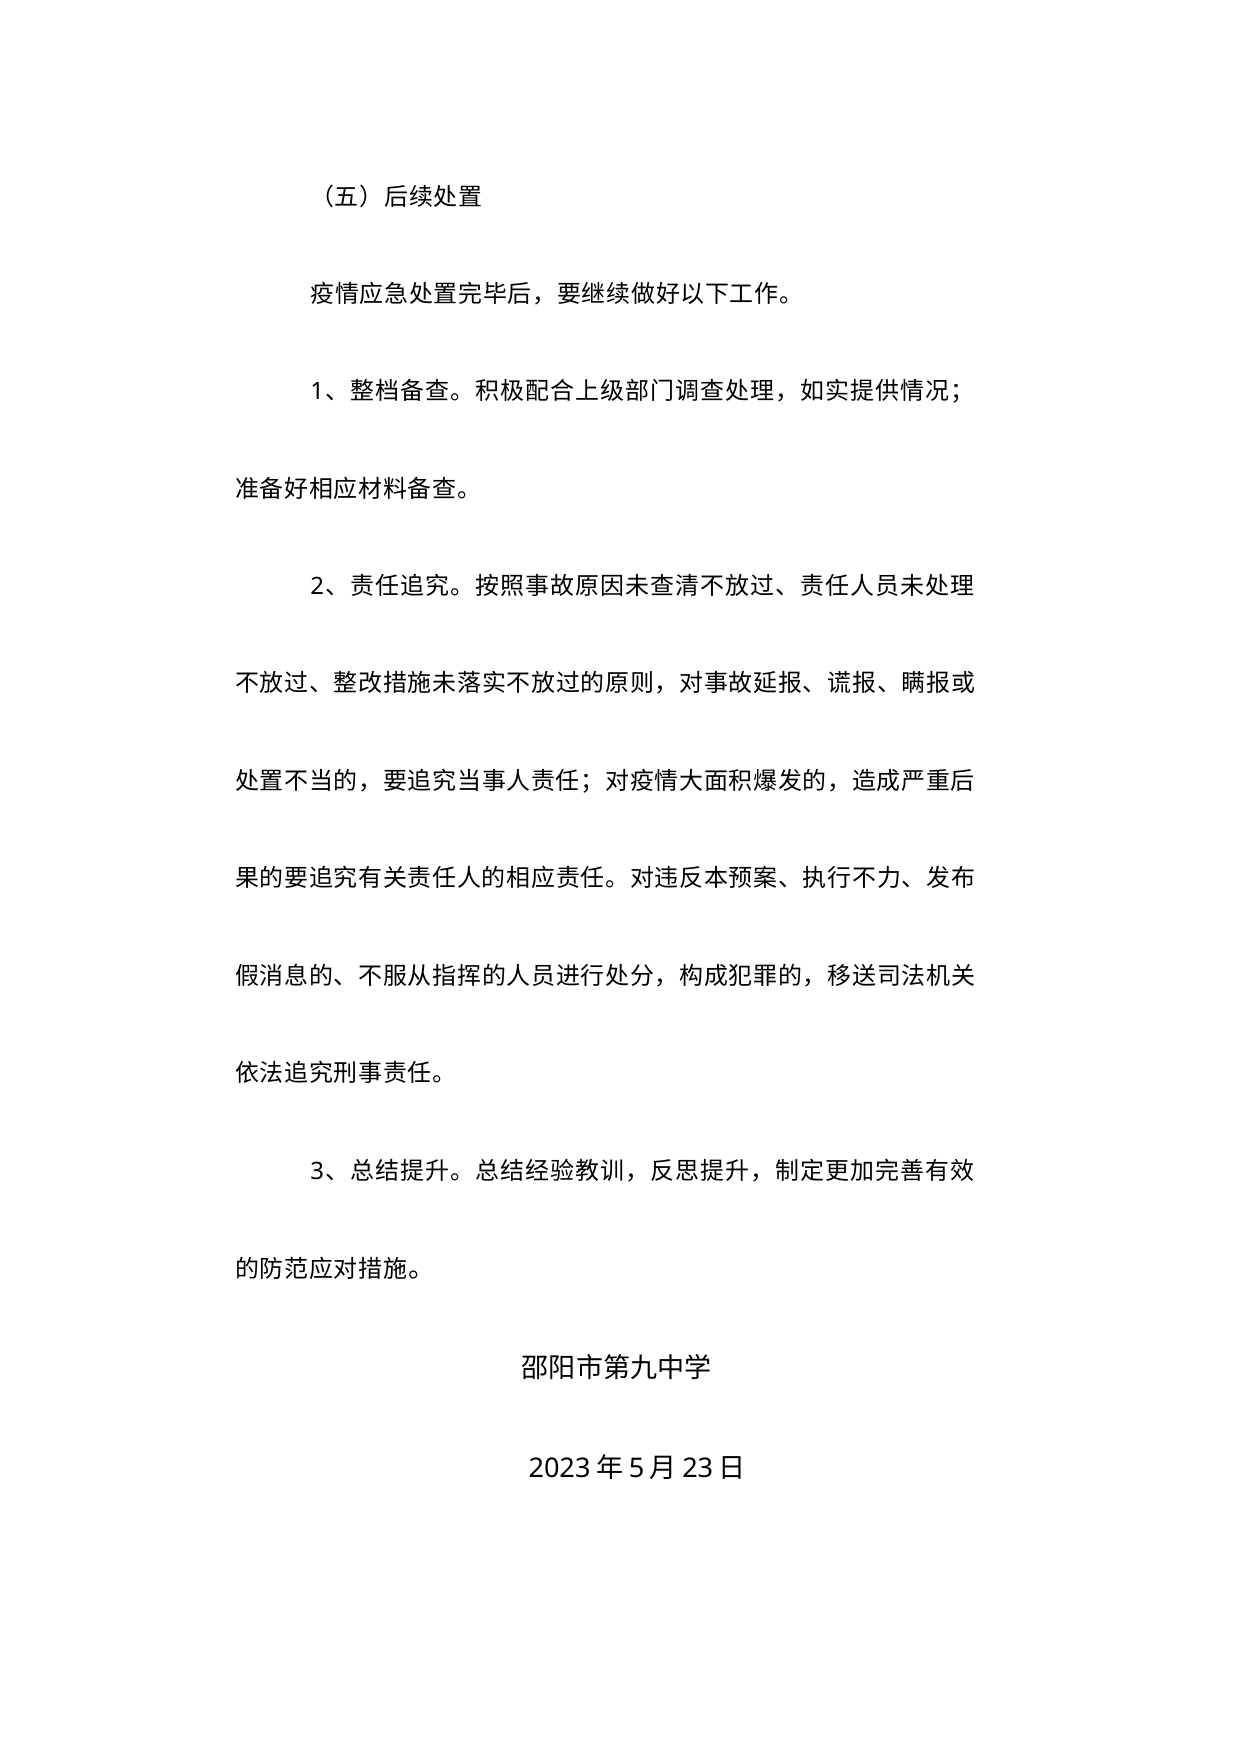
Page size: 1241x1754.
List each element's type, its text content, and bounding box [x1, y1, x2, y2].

text 1、整档备查。积极配合上级部门调查处理，如实提供情况；准备好相应材料备查。 [235, 357, 975, 519]
text 3、总结提升。总结经验教训，反思提升，制定更加完善有效的防范应对措施。 [235, 1136, 975, 1299]
text 2、责任追究。按照事故原因未查清不放过、责任人员未处理不放过、整改措施未落实不放过的原则，对事故延报、谎报、瞒报或处置不当的，要追究当事人责任；对疫情大面积爆发的，造成严重后果的要追究有关责任人的相应责任。对违反本预案、执行不力、发布假消息的、不服从指挥的人员进行处分，构成犯罪的，移送司法机关依法追究刑事责任。 [235, 551, 975, 1104]
text 疫情应急处置完毕后，要继续做好以下工作。 [235, 259, 975, 324]
text 2023年5月23日 [235, 1433, 975, 1498]
text （五）后续处置 [235, 162, 975, 227]
text 邵阳市第九中学 [235, 1333, 975, 1398]
